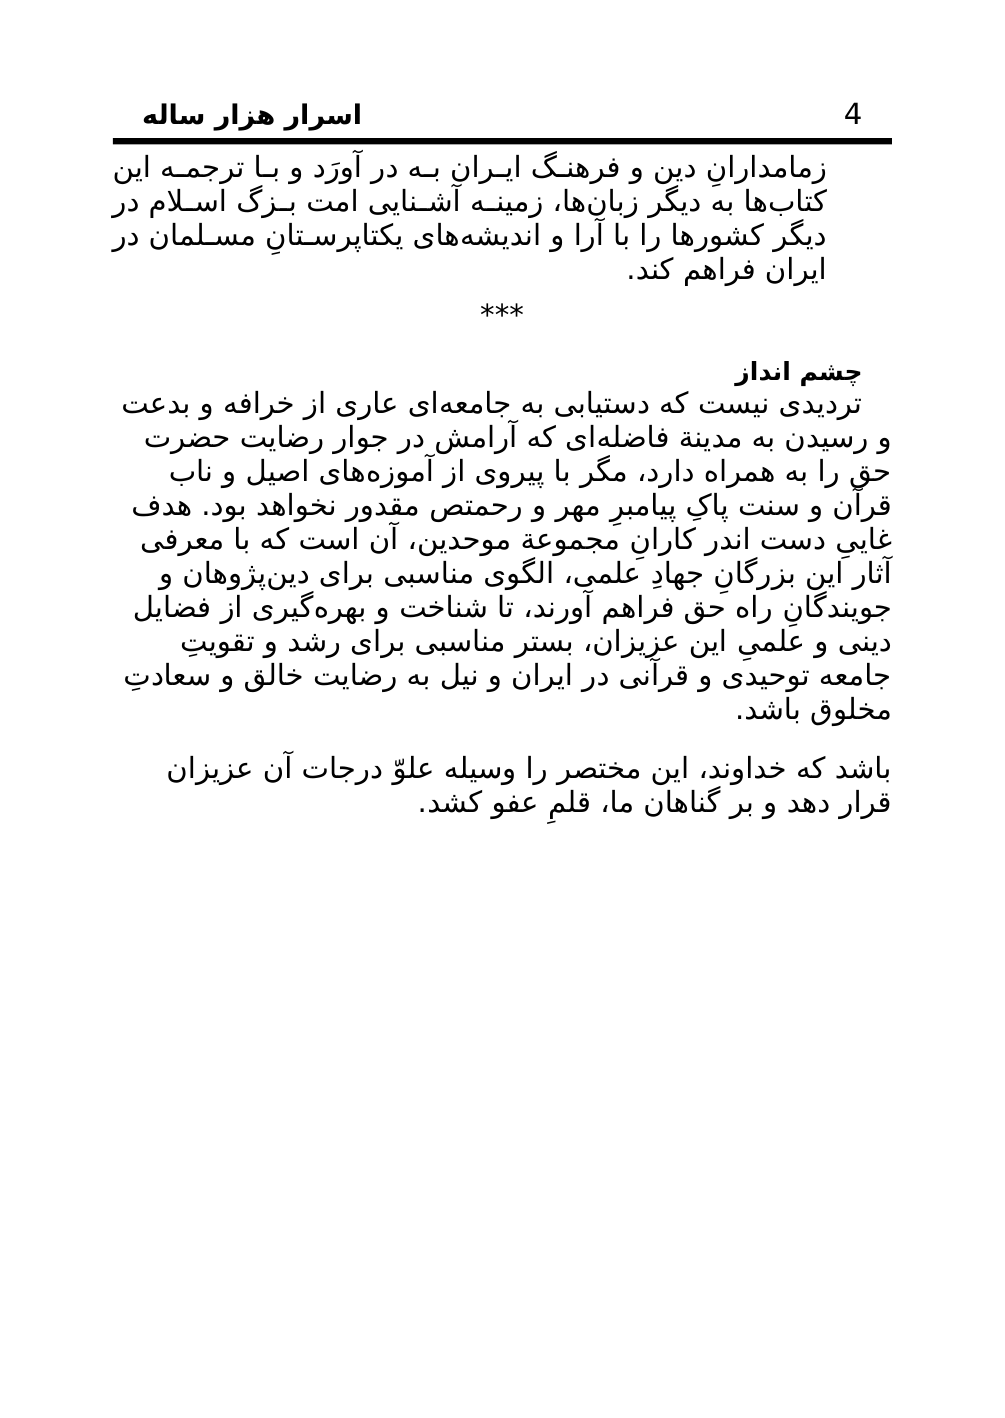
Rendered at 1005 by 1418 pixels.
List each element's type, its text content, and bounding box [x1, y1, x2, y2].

text باشد که خداوند، این مختصر را وسیله علوّ درجات آن عزیزان قرار دهد و بر گناهان ما، قلمِ عفو کشد. [112, 751, 892, 819]
text چشم انداز [112, 357, 862, 387]
text *** [112, 298, 892, 332]
text تردیدی نیست که دستیابی به جامعه‌ای عاری از خرافه و بدعت و رسیدن به مدینة فاضله‌ای که آرامش در جوار رضایت حضرت حق را به همراه دارد، مگر با پیروی از آموزه‌های اصیل و ناب قرآن و سنت پاکِ پیامبرِ مهر و رحمتص مقدور نخواهد بود. هدف غاییِ دست اندر کارانِ مجموعة موحدین، آن است که با معرفی آثار این بزرگانِ جهادِ علمی، الگوی مناسبی برای دین‌پژوهان و جویندگانِ راه حق فراهم آورند، تا شناخت و بهره‌گیری از فضایل دینی و علمیِ این عزیزان، بستر مناسبی برای رشد و تقویتِ جامعه توحیدی و قرآنی در ایران و نیل به رضایت خالق و سعادتِ مخلوق باشد. [112, 387, 892, 726]
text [112, 150, 862, 286]
